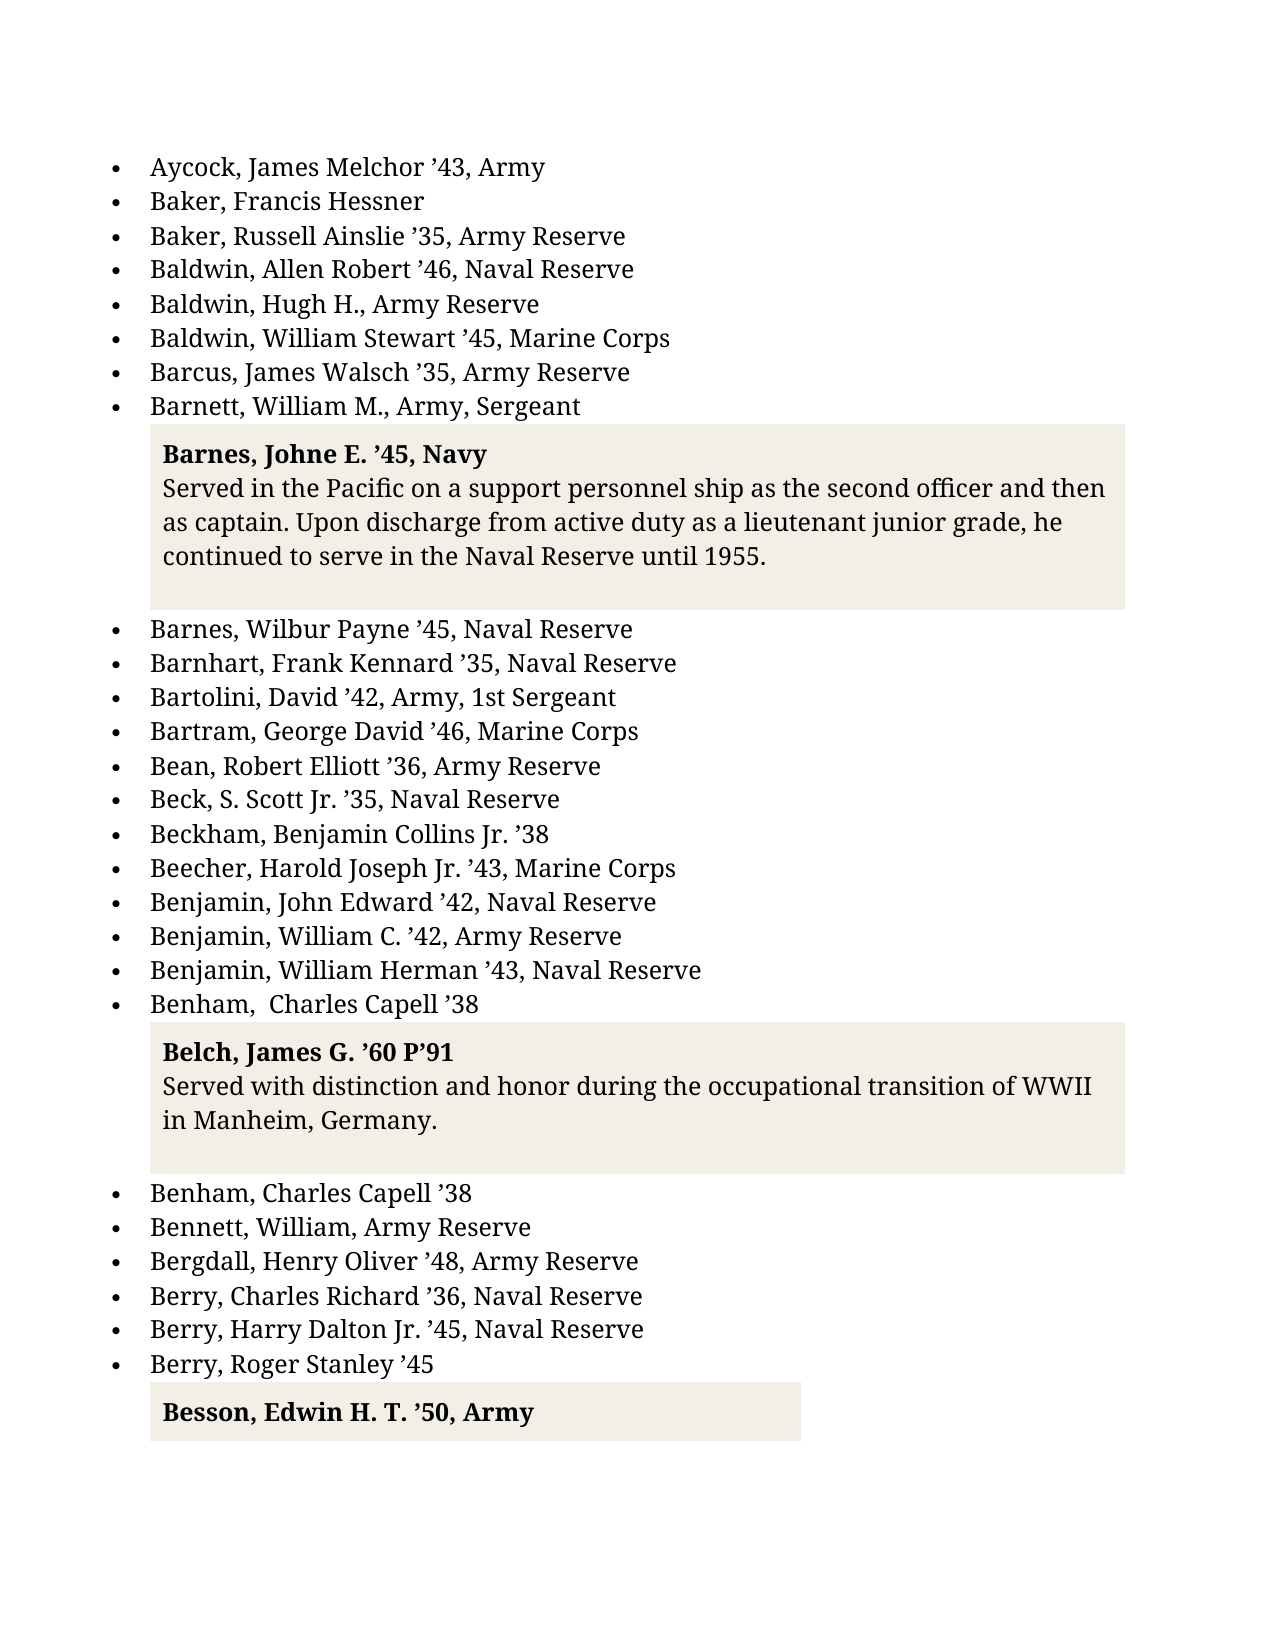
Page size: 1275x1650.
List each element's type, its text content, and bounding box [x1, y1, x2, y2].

list Bergdall, Henry Oliver ’48, Army Reserve [112, 1244, 1125, 1278]
list Bartolini, David ’42, Army, 1st Sergeant [112, 680, 1125, 714]
list Berry, Charles Richard ’36, Naval Reserve [112, 1278, 1125, 1312]
list Barnes, Wilbur Payne ’45, Naval Reserve [112, 612, 1125, 646]
list Baldwin, Hugh H., Army Reserve [112, 286, 1125, 320]
list Benjamin, John Edward ’42, Naval Reserve [112, 884, 1125, 918]
list Bartram, George David ’46, Marine Corps [112, 714, 1125, 748]
list Berry, Harry Dalton Jr. ’45, Naval Reserve [112, 1312, 1125, 1346]
list Benjamin, William Herman ’43, Naval Reserve [112, 952, 1125, 987]
list Barcus, James Walsch ’35, Army Reserve [112, 354, 1125, 388]
list Benjamin, William C. ’42, Army Reserve [112, 918, 1125, 952]
list Baldwin, William Stewart ’45, Marine Corps [112, 320, 1125, 354]
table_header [150, 1382, 801, 1441]
list Beck, S. Scott Jr. ’35, Naval Reserve [112, 782, 1125, 816]
list Bean, Robert Elliott ’36, Army Reserve [112, 748, 1125, 782]
list Aycock, James Melchor ’43, Army [112, 150, 1125, 184]
list Beecher, Harold Joseph Jr. ’43, Marine Corps [112, 850, 1125, 884]
list Benham, Charles Capell ’38 [112, 1176, 1125, 1210]
table_header Barnes, Johne E. ’45, Navy Served in the Pacific on a support personnel ship as the second officer and then as captain. Upon discharge from active duty as a lieutenant junior grade, he continued to serve in the Naval Reserve until 1955. [150, 424, 1125, 610]
list Baker, Francis Hessner [112, 184, 1125, 218]
list Berry, Roger Stanley ’45 [112, 1346, 1125, 1380]
list Baldwin, Allen Robert ’46, Naval Reserve [112, 252, 1125, 286]
list Benham, Charles Capell ’38 [112, 987, 1125, 1021]
list Bennett, William, Army Reserve [112, 1210, 1125, 1244]
list Baker, Russell Ainslie ’35, Army Reserve [112, 218, 1125, 252]
list Barnhart, Frank Kennard ’35, Naval Reserve [112, 646, 1125, 680]
list Barnett, William M., Army, Sergeant [112, 388, 1125, 422]
table_header Belch, James G. ’60 P’91 Served with distinction and honor during the occupational transition of WWII in Manheim, Germany. [150, 1022, 1125, 1174]
list Beckham, Benjamin Collins Jr. ’38 [112, 816, 1125, 850]
